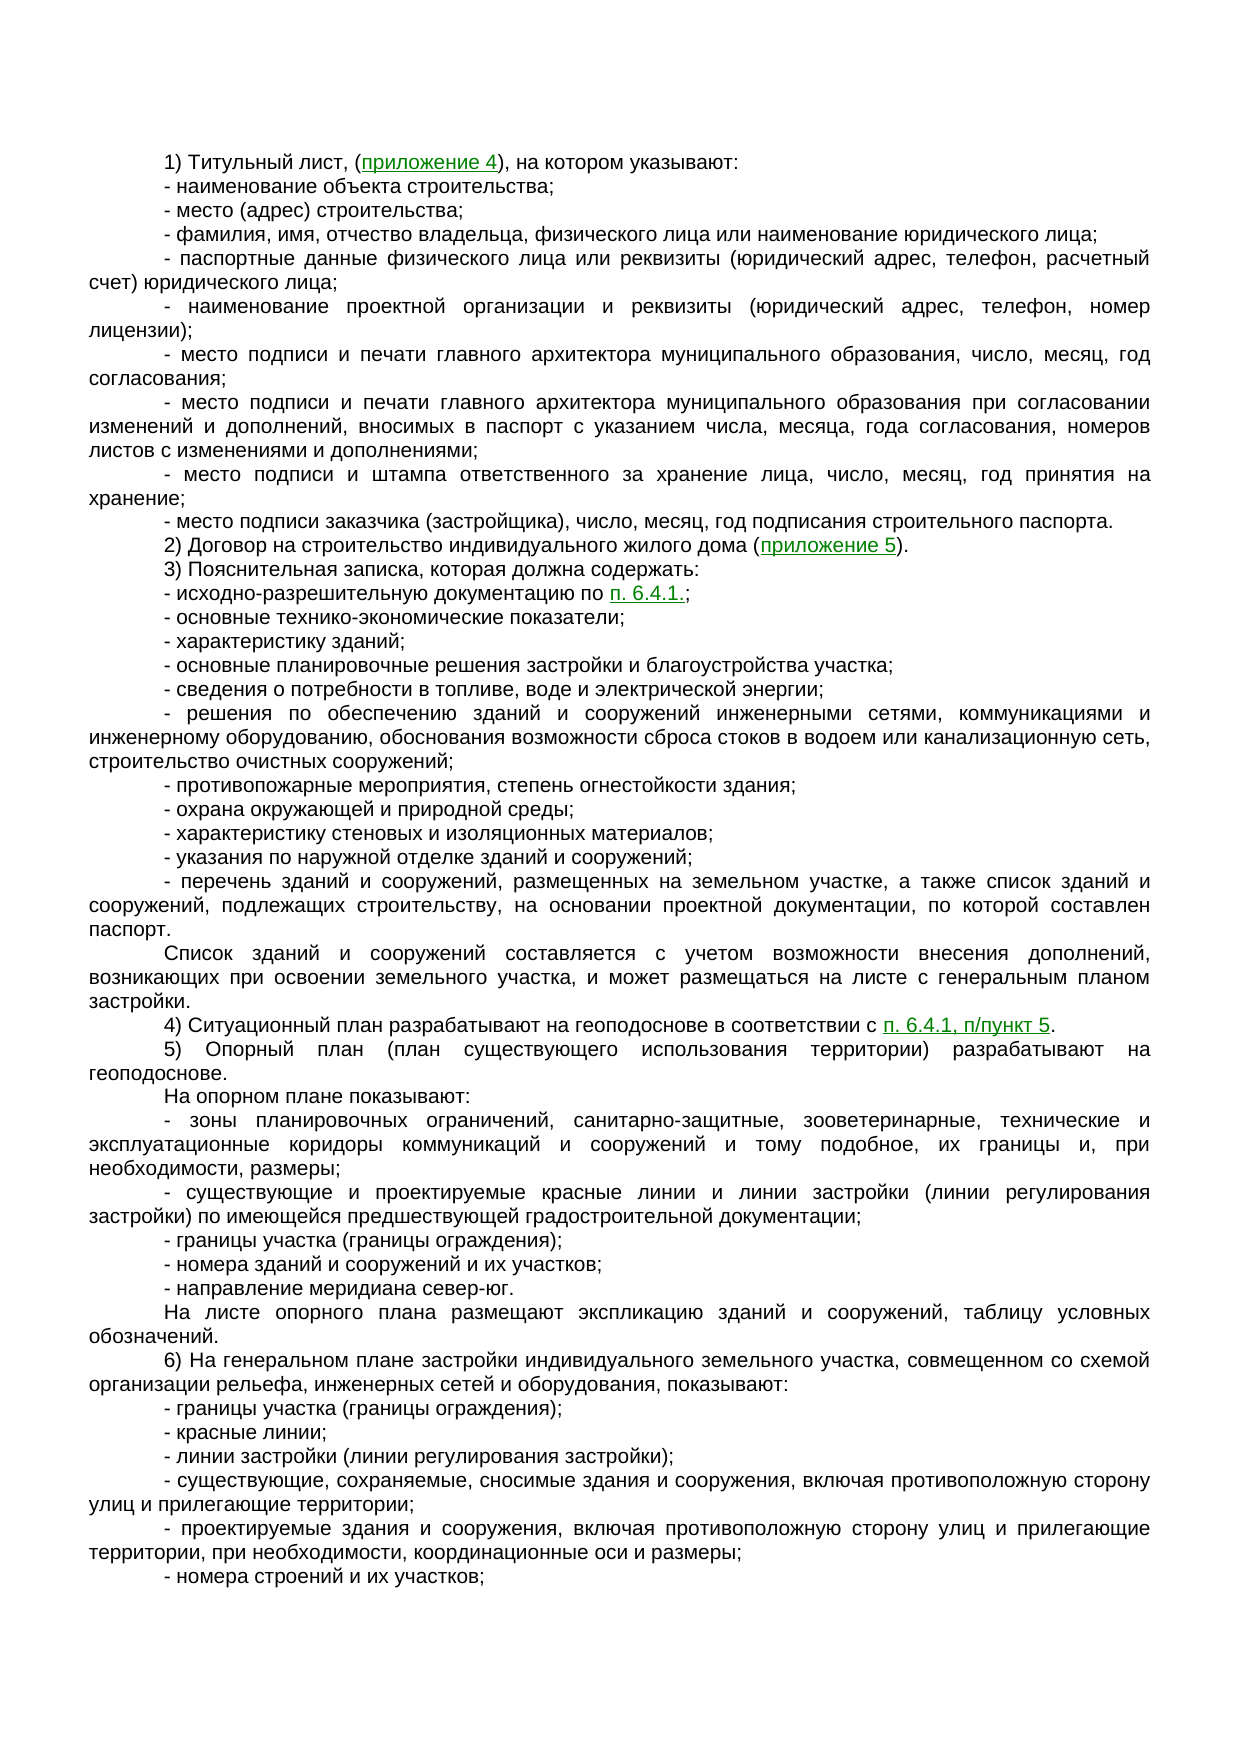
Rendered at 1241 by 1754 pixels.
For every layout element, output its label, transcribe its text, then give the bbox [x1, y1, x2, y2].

text - исходно-разрешительную документацию по п. 6.4.1.; [88, 581, 1152, 605]
text - охрана окружающей и природной среды; [88, 797, 1152, 821]
text 2) Договор на строительство индивидуального жилого дома (приложение 5). [88, 533, 1152, 557]
text На листе опорного плана размещают экспликацию зданий и сооружений, таблицу условных обозначений. [88, 1300, 1152, 1348]
text - характеристику зданий; [88, 629, 1152, 653]
text 4) Ситуационный план разрабатывают на геоподоснове в соответствии с п. 6.4.1, п/пункт 5. [88, 1012, 1152, 1036]
text 6) На генеральном плане застройки индивидуального земельного участка, совмещенном со схемой организации рельефа, инженерных сетей и оборудования, показывают: [88, 1348, 1152, 1396]
text - линии застройки (линии регулирования застройки); [88, 1444, 1152, 1468]
text - место подписи и печати главного архитектора муниципального образования, число, месяц, год согласования; [88, 342, 1152, 389]
text - указания по наружной отделке зданий и сооружений; [88, 845, 1152, 869]
text - перечень зданий и сооружений, размещенных на земельном участке, а также список зданий и сооружений, подлежащих строительству, на основании проектной документации, по которой составлен паспорт. [88, 869, 1152, 941]
text - сведения о потребности в топливе, воде и электрической энергии; [88, 677, 1152, 701]
text - границы участка (границы ограждения); [88, 1396, 1152, 1420]
text - паспортные данные физического лица или реквизиты (юридический адрес, телефон, расчетный счет) юридического лица; [88, 246, 1152, 294]
text 3) Пояснительная записка, которая должна содержать: [88, 557, 1152, 581]
text - проектируемые здания и сооружения, включая противоположную сторону улиц и прилегающие территории, при необходимости, координационные оси и размеры; [88, 1516, 1152, 1563]
text - существующие и проектируемые красные линии и линии застройки (линии регулирования застройки) по имеющейся предшествующей градостроительной документации; [88, 1180, 1152, 1228]
text Список зданий и сооружений составляется с учетом возможности внесения дополнений, возникающих при освоении земельного участка, и может размещаться на листе с генеральным планом застройки. [88, 941, 1152, 1012]
text - номера строений и их участков; [88, 1563, 1152, 1587]
text - основные планировочные решения застройки и благоустройства участка; [88, 653, 1152, 677]
text 1) Титульный лист, (приложение 4), на котором указывают: [88, 150, 1152, 174]
text - номера зданий и сооружений и их участков; [88, 1252, 1152, 1276]
text - место подписи и штампа ответственного за хранение лица, число, месяц, год принятия на хранение; [88, 461, 1152, 509]
text - границы участка (границы ограждения); [88, 1228, 1152, 1252]
text - красные линии; [88, 1420, 1152, 1444]
text - зоны планировочных ограничений, санитарно-защитные, зооветеринарные, технические и эксплуатационные коридоры коммуникаций и сооружений и тому подобное, их границы и, при необходимости, размеры; [88, 1108, 1152, 1180]
text 5) Опорный план (план существующего использования территории) разрабатывают на геоподоснове. [88, 1036, 1152, 1084]
text - основные технико-экономические показатели; [88, 605, 1152, 629]
text - характеристику стеновых и изоляционных материалов; [88, 821, 1152, 845]
text - фамилия, имя, отчество владельца, физического лица или наименование юридического лица; [88, 222, 1152, 246]
text - существующие, сохраняемые, сносимые здания и сооружения, включая противоположную сторону улиц и прилегающие территории; [88, 1468, 1152, 1516]
text - место подписи и печати главного архитектора муниципального образования при согласовании изменений и дополнений, вносимых в паспорт с указанием числа, месяца, года согласования, номеров листов с изменениями и дополнениями; [88, 389, 1152, 461]
text - наименование проектной организации и реквизиты (юридический адрес, телефон, номер лицензии); [88, 294, 1152, 342]
text На опорном плане показывают: [88, 1084, 1152, 1108]
text - противопожарные мероприятия, степень огнестойкости здания; [88, 773, 1152, 797]
text - место подписи заказчика (застройщика), число, месяц, год подписания строительного паспорта. [88, 509, 1152, 533]
text - направление меридиана север-юг. [88, 1276, 1152, 1300]
text - решения по обеспечению зданий и сооружений инженерными сетями, коммуникациями и инженерному оборудованию, обоснования возможности сброса стоков в водоем или канализационную сеть, строительство очистных сооружений; [88, 701, 1152, 773]
text - наименование объекта строительства; [88, 174, 1152, 198]
text - место (адрес) строительства; [88, 198, 1152, 222]
